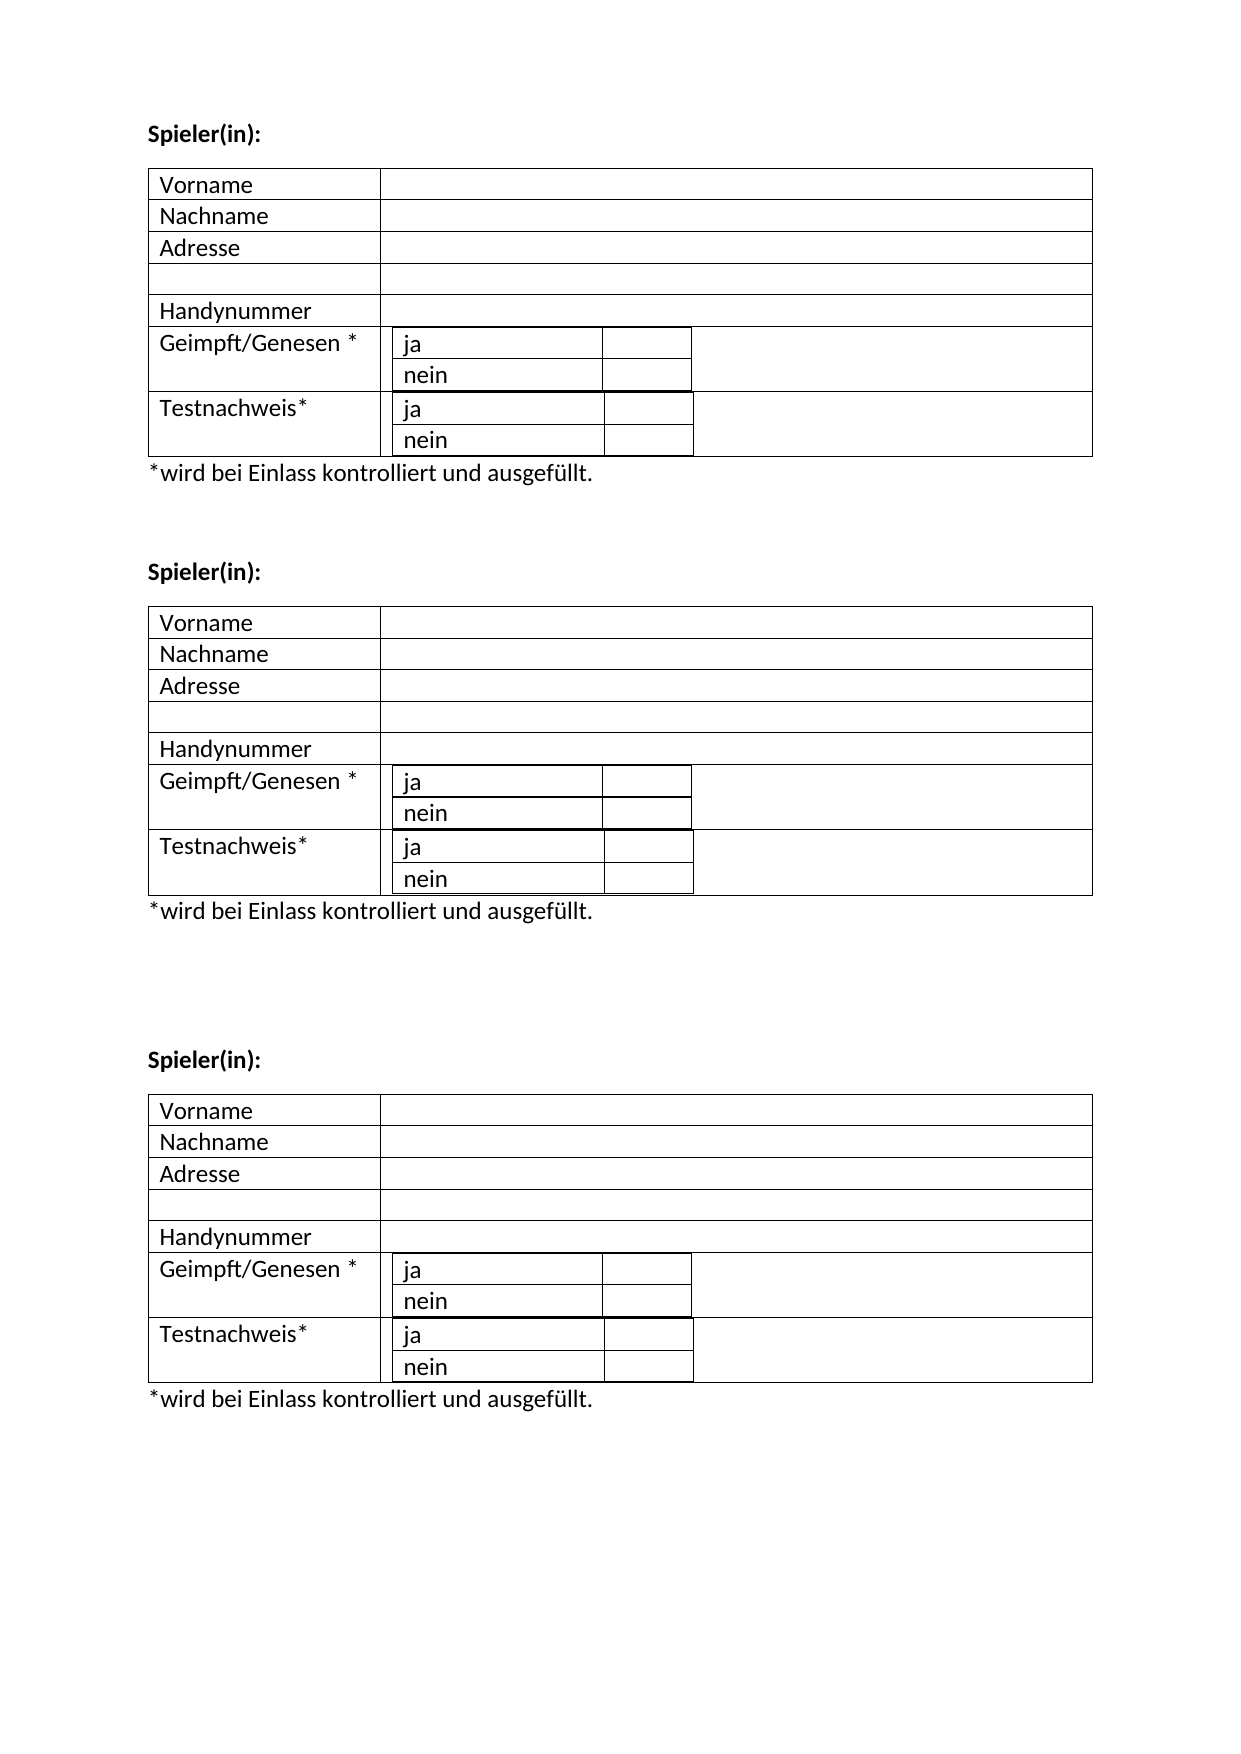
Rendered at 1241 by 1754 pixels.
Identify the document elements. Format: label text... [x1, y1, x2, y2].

text Spieler(in): [148, 1044, 1093, 1075]
table_cell [603, 1285, 691, 1316]
table_cell [149, 702, 380, 732]
table_cell [694, 830, 1092, 894]
table_cell Handynummer [149, 295, 380, 326]
text *wird bei Einlass kontrolliert und ausgefüllt. [148, 896, 1093, 926]
table_cell [381, 702, 1092, 732]
table_cell [692, 327, 1092, 391]
table_cell [605, 393, 693, 424]
table_cell [603, 328, 691, 358]
table_cell [381, 392, 392, 456]
table_cell [694, 392, 1092, 456]
table_cell [393, 425, 604, 455]
table_cell [605, 425, 693, 455]
table_cell Adresse [149, 1158, 380, 1188]
table_cell [381, 1126, 1092, 1157]
table_cell [603, 798, 691, 828]
table_cell [149, 264, 380, 294]
table_header Vorname [149, 169, 380, 199]
text Spieler(in): [148, 118, 1093, 149]
table_cell [393, 1351, 604, 1381]
table_cell [381, 1221, 1092, 1252]
table_cell [692, 765, 1092, 829]
table_cell [393, 798, 602, 828]
table_cell [381, 264, 1092, 294]
table_cell [381, 1253, 392, 1317]
table_cell Nachname [149, 200, 380, 231]
table_cell [393, 1319, 604, 1350]
table_cell [381, 327, 392, 391]
table_cell [381, 670, 1092, 701]
table_cell [381, 1318, 392, 1382]
table_header [381, 1095, 1092, 1125]
table_cell [603, 1254, 691, 1284]
table_cell [605, 831, 693, 862]
table_header Vorname [149, 1095, 380, 1125]
table_cell [393, 831, 604, 862]
table_cell [603, 359, 691, 390]
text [148, 457, 1093, 488]
table_cell [149, 1190, 380, 1220]
table_cell [381, 765, 392, 829]
table_cell [393, 1254, 602, 1284]
table_header [381, 169, 1092, 199]
text *wird bei Einlass kontrolliert und ausgefüllt. [148, 1383, 1093, 1414]
table_cell Handynummer [149, 1221, 380, 1252]
table_cell Geimpft/Genesen * [149, 1253, 380, 1317]
table_cell Adresse [149, 232, 380, 262]
table_cell [694, 1318, 1092, 1382]
table_cell [381, 295, 1092, 326]
table_cell Handynummer [149, 733, 380, 764]
table_cell Geimpft/Genesen * [149, 765, 380, 829]
table_cell [381, 232, 1092, 262]
table_cell [381, 830, 392, 894]
table_header Vorname [149, 607, 380, 638]
table_cell Testnachweis* [149, 1318, 380, 1382]
table_cell Nachname [149, 639, 380, 669]
table_cell [393, 393, 604, 424]
table_cell Adresse [149, 670, 380, 701]
table_cell Geimpft/Genesen * [149, 327, 380, 391]
table_header [381, 607, 1092, 638]
table_cell Nachname [149, 1126, 380, 1157]
table_cell [393, 328, 602, 358]
table_cell [381, 1190, 1092, 1220]
table_cell [393, 359, 602, 390]
table_cell [603, 766, 691, 796]
table_cell [381, 1158, 1092, 1188]
table_cell [393, 1285, 602, 1316]
table_cell [692, 1253, 1092, 1317]
text Spieler(in): [148, 556, 1093, 587]
table_cell [381, 639, 1092, 669]
table_cell Testnachweis* [149, 392, 380, 456]
table_cell [393, 766, 602, 796]
table_cell [605, 1351, 693, 1381]
table_cell Testnachweis* [149, 830, 380, 894]
table_cell [381, 200, 1092, 231]
table_cell [381, 733, 1092, 764]
table_cell [605, 1319, 693, 1350]
table_cell [393, 863, 604, 893]
table_cell [605, 863, 693, 893]
